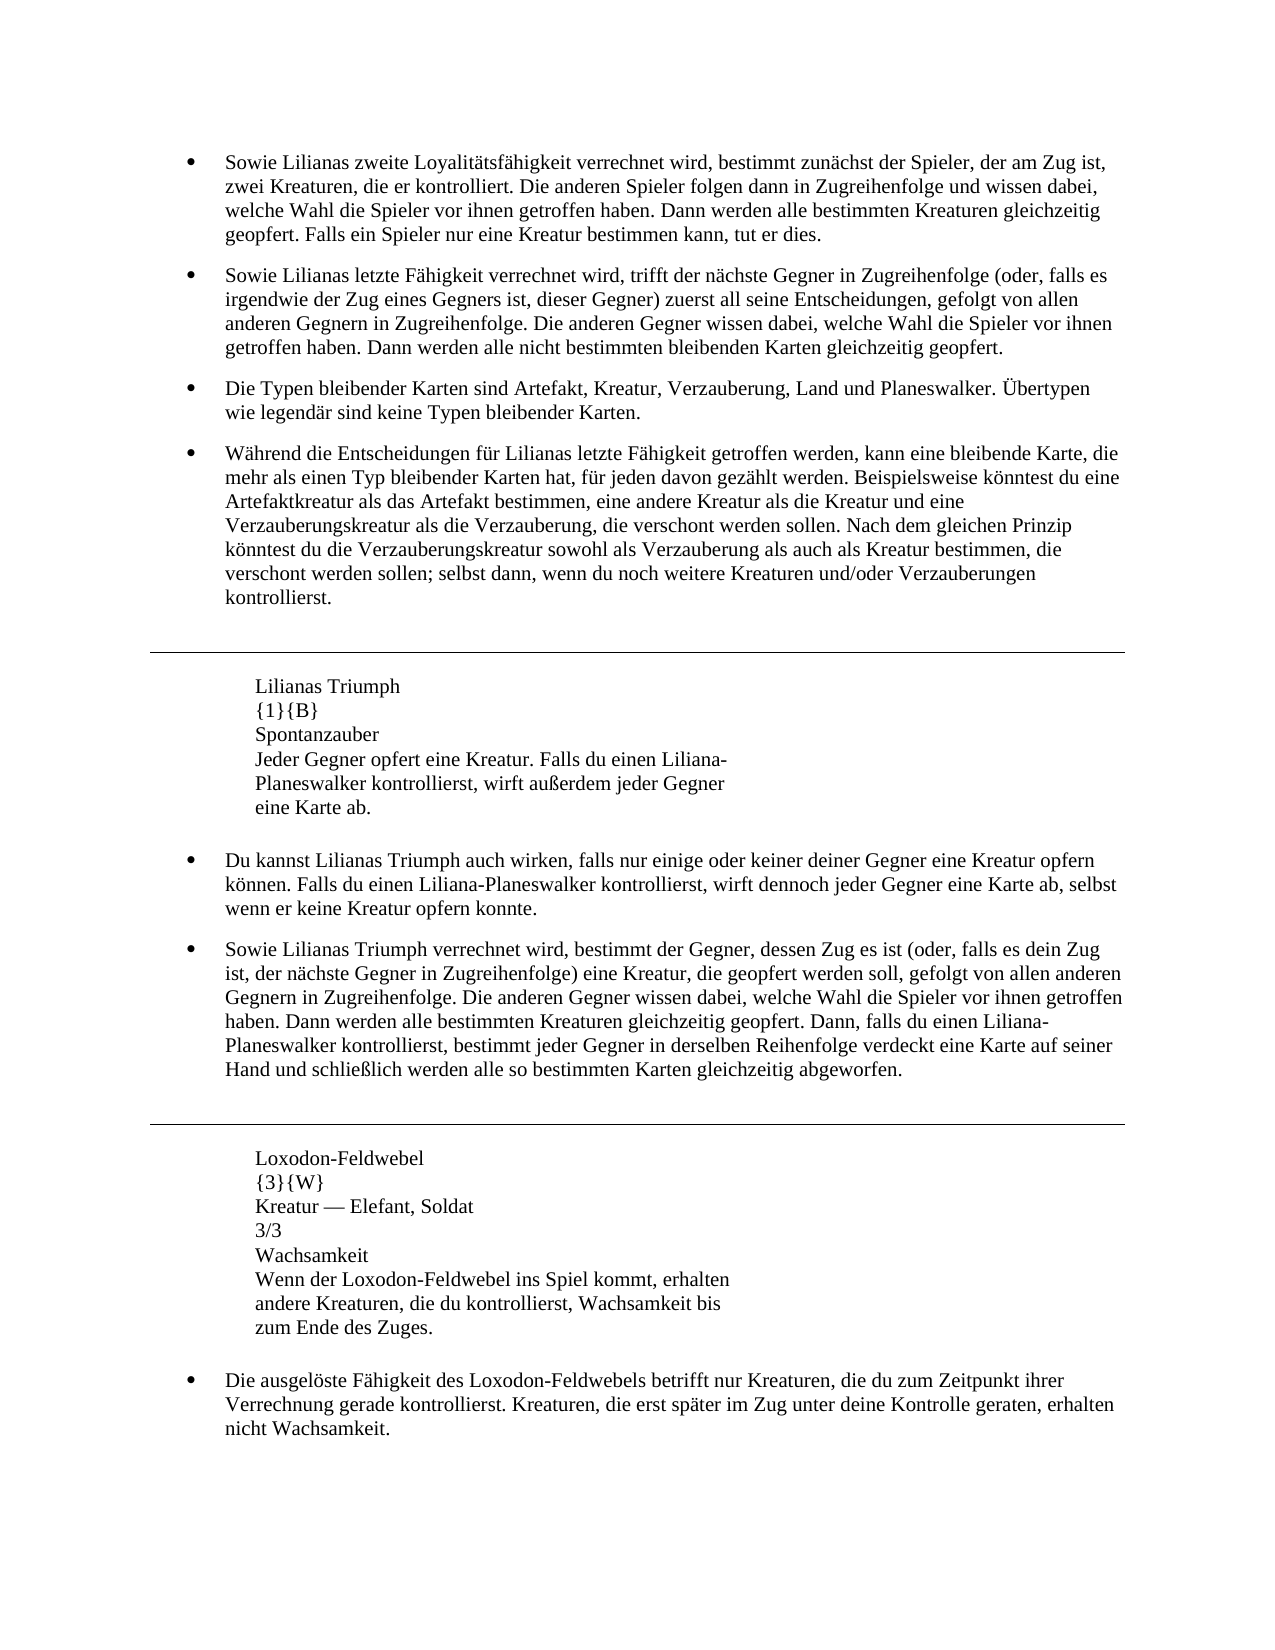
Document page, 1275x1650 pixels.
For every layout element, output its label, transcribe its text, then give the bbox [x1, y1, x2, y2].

list Die Typen bleibender Karten sind Artefakt, Kreatur, Verzauberung, Land und Planeswalker. Übertypen wie legendär sind keine Typen bleibender Karten. [187, 376, 1125, 424]
list Du kannst Lilianas Triumph auch wirken, falls nur einige oder keiner deiner Gegner eine Kreatur opfern können. Falls du einen Liliana-Planeswalker kontrollierst, wirft dennoch jeder Gegner eine Karte ab, selbst wenn er keine Kreatur opfern konnte. [187, 848, 1125, 920]
list Sowie Lilianas zweite Loyalitätsfähigkeit verrechnet wird, bestimmt zunächst der Spieler, der am Zug ist, zwei Kreaturen, die er kontrolliert. Die anderen Spieler folgen dann in Zugreihenfolge und wissen dabei, welche Wahl die Spieler vor ihnen getroffen haben. Dann werden alle bestimmten Kreaturen gleichzeitig geopfert. Falls ein Spieler nur eine Kreatur bestimmen kann, tut er dies. [187, 150, 1125, 246]
text Lilianas Triumph {1}{B} Spontanzauber Jeder Gegner opfert eine Kreatur. Falls du einen Liliana-Planeswalker kontrollierst, wirft außerdem jeder Gegner eine Karte ab. [255, 674, 735, 819]
list Sowie Lilianas letzte Fähigkeit verrechnet wird, trifft der nächste Gegner in Zugreihenfolge (oder, falls es irgendwie der Zug eines Gegners ist, dieser Gegner) zuerst all seine Entscheidungen, gefolgt von allen anderen Gegnern in Zugreihenfolge. Die anderen Gegner wissen dabei, welche Wahl die Spieler vor ihnen getroffen haben. Dann werden alle nicht bestimmten bleibenden Karten gleichzeitig geopfert. [187, 263, 1125, 359]
list Sowie Lilianas Triumph verrechnet wird, bestimmt der Gegner, dessen Zug es ist (oder, falls es dein Zug ist, der nächste Gegner in Zugreihenfolge) eine Kreatur, die geopfert werden soll, gefolgt von allen anderen Gegnern in Zugreihenfolge. Die anderen Gegner wissen dabei, welche Wahl die Spieler vor ihnen getroffen haben. Dann werden alle bestimmten Kreaturen gleichzeitig geopfert. Dann, falls du einen Liliana-Planeswalker kontrollierst, bestimmt jeder Gegner in derselben Reihenfolge verdeckt eine Karte auf seiner Hand und schließlich werden alle so bestimmten Karten gleichzeitig abgeworfen. [187, 937, 1125, 1081]
text Loxodon-Feldwebel {3}{W} Kreatur — Elefant, Soldat 3/3 Wachsamkeit Wenn der Loxodon-Feldwebel ins Spiel kommt, erhalten andere Kreaturen, die du kontrollierst, Wachsamkeit bis zum Ende des Zuges. [255, 1146, 735, 1339]
list Während die Entscheidungen für Lilianas letzte Fähigkeit getroffen werden, kann eine bleibende Karte, die mehr als einen Typ bleibender Karten hat, für jeden davon gezählt werden. Beispielsweise könntest du eine Artefaktkreatur als das Artefakt bestimmen, eine andere Kreatur als die Kreatur und eine Verzauberungskreatur als die Verzauberung, die verschont werden sollen. Nach dem gleichen Prinzip könntest du die Verzauberungskreatur sowohl als Verzauberung als auch als Kreatur bestimmen, die verschont werden sollen; selbst dann, wenn du noch weitere Kreaturen und/oder Verzauberungen kontrollierst. [187, 441, 1125, 609]
list Die ausgelöste Fähigkeit des Loxodon-Feldwebels betrifft nur Kreaturen, die du zum Zeitpunkt ihrer Verrechnung gerade kontrollierst. Kreaturen, die erst später im Zug unter deine Kontrolle geraten, erhalten nicht Wachsamkeit. [187, 1368, 1125, 1440]
